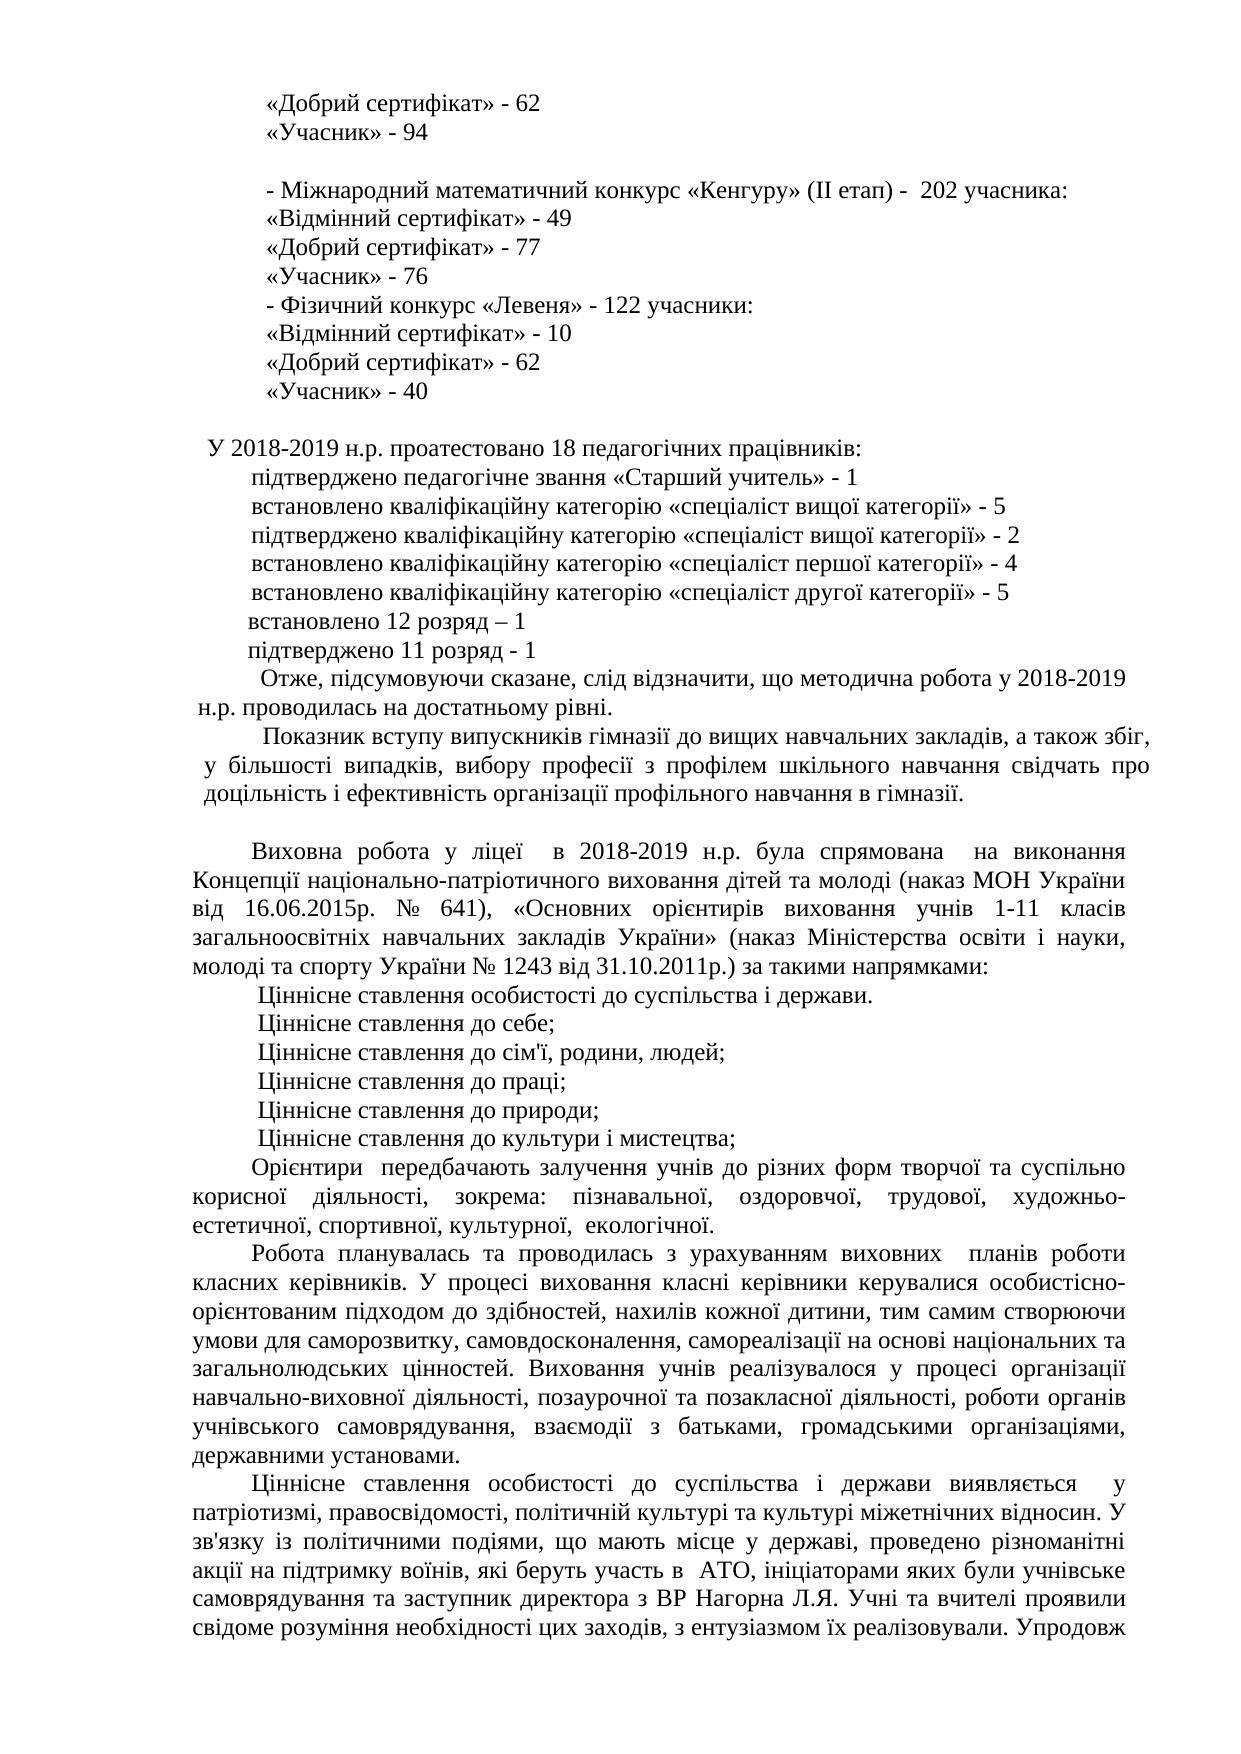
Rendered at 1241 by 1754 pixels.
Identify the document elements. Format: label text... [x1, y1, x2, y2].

text «Добрий сертифікат» - 77 [207, 232, 1152, 261]
text «Добрий сертифікат» - 62 [207, 88, 1152, 117]
text Ціннісне ставлення до сім'ї, родини, людей; [192, 1037, 1127, 1066]
text Ціннісне ставлення до себе; [192, 1008, 1127, 1037]
text «Учасник» - 40 [207, 376, 1152, 405]
text Ціннісне ставлення до природи; [192, 1095, 1127, 1123]
text підтверджено педагогічне звання «Старший учитель» - 1 [192, 462, 1127, 491]
text «Добрий сертифікат» - 62 [207, 347, 1152, 376]
text Робота планувалась та проводилась з урахуванням виховних планів роботи класних керівників. У процесі виховання класні керівники керувалися особистісно- орієнтованим підходом до здібностей, нахилів кожної дитини, тим самим створюючи умови для саморозвитку, самовдосконалення, самореалізації на основі національних та загальнолюдських цінностей. Виховання учнів реалізувалося у процесі організації навчально-виховної діяльності, позаурочної та позакласної діяльності, роботи органів учнівського самоврядування, взаємодії з батьками, громадськими організаціями, державними установами. [192, 1238, 1127, 1468]
text «Відмінний сертифікат» - 10 [207, 318, 1152, 347]
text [192, 1468, 1127, 1641]
text Орієнтири передбачають залучення учнів до різних форм творчої та суспільно корисної діяльності, зокрема: пізнавальної, оздоровчої, трудової, художньо-естетичної, спортивної, культурної, екологічної. [192, 1152, 1127, 1238]
text «Учасник» - 94 [207, 117, 1152, 146]
text - Міжнародний математичний конкурс «Кенгуру» (ІІ етап) - 202 учасника: [207, 175, 1152, 203]
text встановлено кваліфікаційну категорію «спеціаліст першої категорії» - 4 [192, 548, 1127, 577]
text «Учасник» - 76 [207, 261, 1152, 290]
text встановлено 12 розряд – 1 [148, 606, 1127, 635]
text підтверджено кваліфікаційну категорію «спеціаліст вищої категорії» - 2 [192, 520, 1127, 548]
text «Відмінний сертифікат» - 49 [207, 203, 1152, 232]
text Отже, підсумовуючи сказане, слід відзначити, що методична робота у 2018-2019 н.р. проводилась на достатньому рівні. [198, 663, 1127, 721]
text У 2018-2019 н.р. проатестовано 18 педагогічних працівників: [192, 433, 1127, 462]
text Ціннісне ставлення до праці; [192, 1066, 1127, 1095]
text Виховна робота у ліцеї в 2018-2019 н.р. була спрямована на виконання Концепції національно-патріотичного виховання дітей та молоді (наказ МОН України від 16.06.2015р. № 641), «Основних орієнтирів виховання учнів 1-11 класів загальноосвітніх навчальних закладів України» (наказ Міністерства освіти і науки, молоді та спорту України № 1243 від 31.10.2011р.) за такими напрямками: [192, 836, 1127, 980]
text підтверджено 11 розряд - 1 [148, 635, 1127, 663]
text - Фізичний конкурс «Левеня» - 122 учасники: [207, 290, 1152, 318]
text встановлено кваліфікаційну категорію «спеціаліст вищої категорії» - 5 [192, 491, 1127, 520]
text встановлено кваліфікаційну категорію «спеціаліст другої категорії» - 5 [192, 577, 1127, 606]
text Ціннісне ставлення особистості до суспільства і держави. [192, 980, 1127, 1008]
text Показник вступу випускників гімназії до вищих навчальних закладів, а також збіг, у більшості випадків, вибору професії з профілем шкільного навчання свідчать про доцільність і ефективність організації профільного навчання в гімназії. [204, 721, 1152, 807]
text Ціннісне ставлення до культури і мистецтва; [192, 1123, 1127, 1152]
